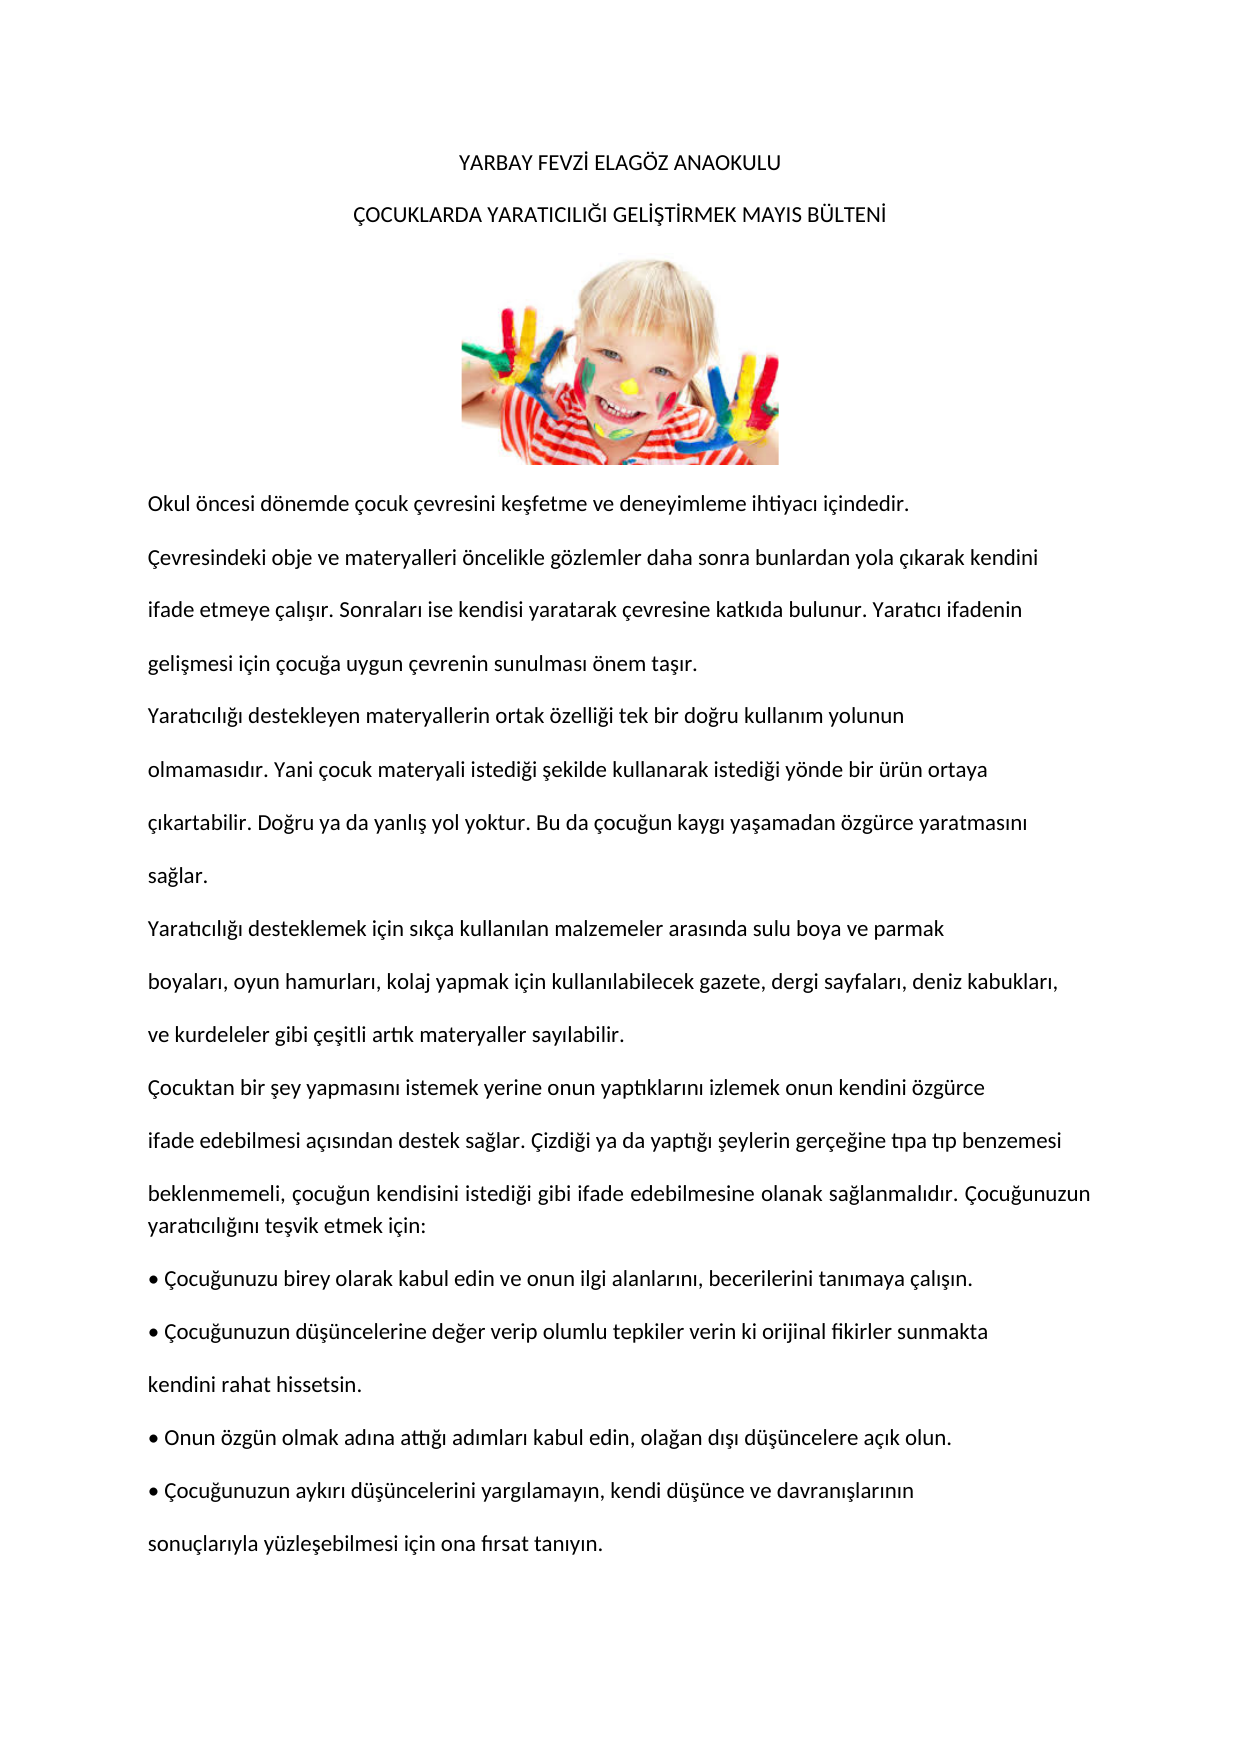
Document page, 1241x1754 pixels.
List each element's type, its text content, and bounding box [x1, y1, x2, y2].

text YARBAY FEVZİ ELAGÖZ ANAOKULU [148, 148, 1093, 176]
text beklenmemeli, çocuğun kendisini istediği gibi ifade edebilmesine olanak sağlanmalıdır. Çocuğunuzun yaratıcılığını teşvik etmek için: [148, 1179, 1093, 1239]
text Yaratıcılığı destekleyen materyallerin ortak özelliği tek bir doğru kullanım yolunun [148, 702, 1093, 730]
text Çevresindeki obje ve materyalleri öncelikle gözlemler daha sonra bunlardan yola çıkarak kendini [148, 543, 1093, 571]
text • Çocuğunuzun aykırı düşüncelerini yargılamayın, kendi düşünce ve davranışlarının [148, 1476, 1093, 1504]
text çıkartabilir. Doğru ya da yanlış yol yoktur. Bu da çocuğun kaygı yaşamadan özgürce yaratmasını [148, 808, 1093, 836]
text gelişmesi için çocuğa uygun çevrenin sunulması önem taşır. [148, 649, 1093, 677]
text olmamasıdır. Yani çocuk materyali istediği şekilde kullanarak istediği yönde bir ürün ortaya [148, 755, 1093, 783]
text sağlar. [148, 861, 1093, 889]
text ve kurdeleler gibi çeşitli artık materyaller sayılabilir. [148, 1020, 1093, 1048]
text Okul öncesi dönemde çocuk çevresini keşfetme ve deneyimleme ihtiyacı içindedir. [148, 489, 1093, 518]
text boyaları, oyun hamurları, kolaj yapmak için kullanılabilecek gazete, dergi sayfaları, deniz kabukları, [148, 967, 1093, 995]
text Yaratıcılığı desteklemek için sıkça kullanılan malzemeler arasında sulu boya ve parmak [148, 914, 1093, 942]
text ÇOCUKLARDA YARATICILIĞI GELİŞTİRMEK MAYIS BÜLTENİ [148, 201, 1093, 229]
text kendini rahat hissetsin. [148, 1370, 1093, 1398]
text Çocuktan bir şey yapmasını istemek yerine onun yaptıklarını izlemek onun kendini özgürce [148, 1073, 1093, 1101]
text sonuçlarıyla yüzleşebilmesi için ona fırsat tanıyın. [148, 1529, 1093, 1557]
text ifade etmeye çalışır. Sonraları ise kendisi yaratarak çevresine katkıda bulunur. Yaratıcı ifadenin [148, 596, 1093, 624]
picture [461, 253, 779, 465]
text • Çocuğunuzun düşüncelerine değer verip olumlu tepkiler verin ki orijinal fikirler sunmakta [148, 1317, 1093, 1345]
text ifade edebilmesi açısından destek sağlar. Çizdiği ya da yaptığı şeylerin gerçeğine tıpa tıp benzemesi [148, 1126, 1093, 1154]
text • Onun özgün olmak adına attığı adımları kabul edin, olağan dışı düşüncelere açık olun. [148, 1423, 1093, 1451]
text • Çocuğunuzu birey olarak kabul edin ve onun ilgi alanlarını, becerilerini tanımaya çalışın. [148, 1264, 1093, 1292]
